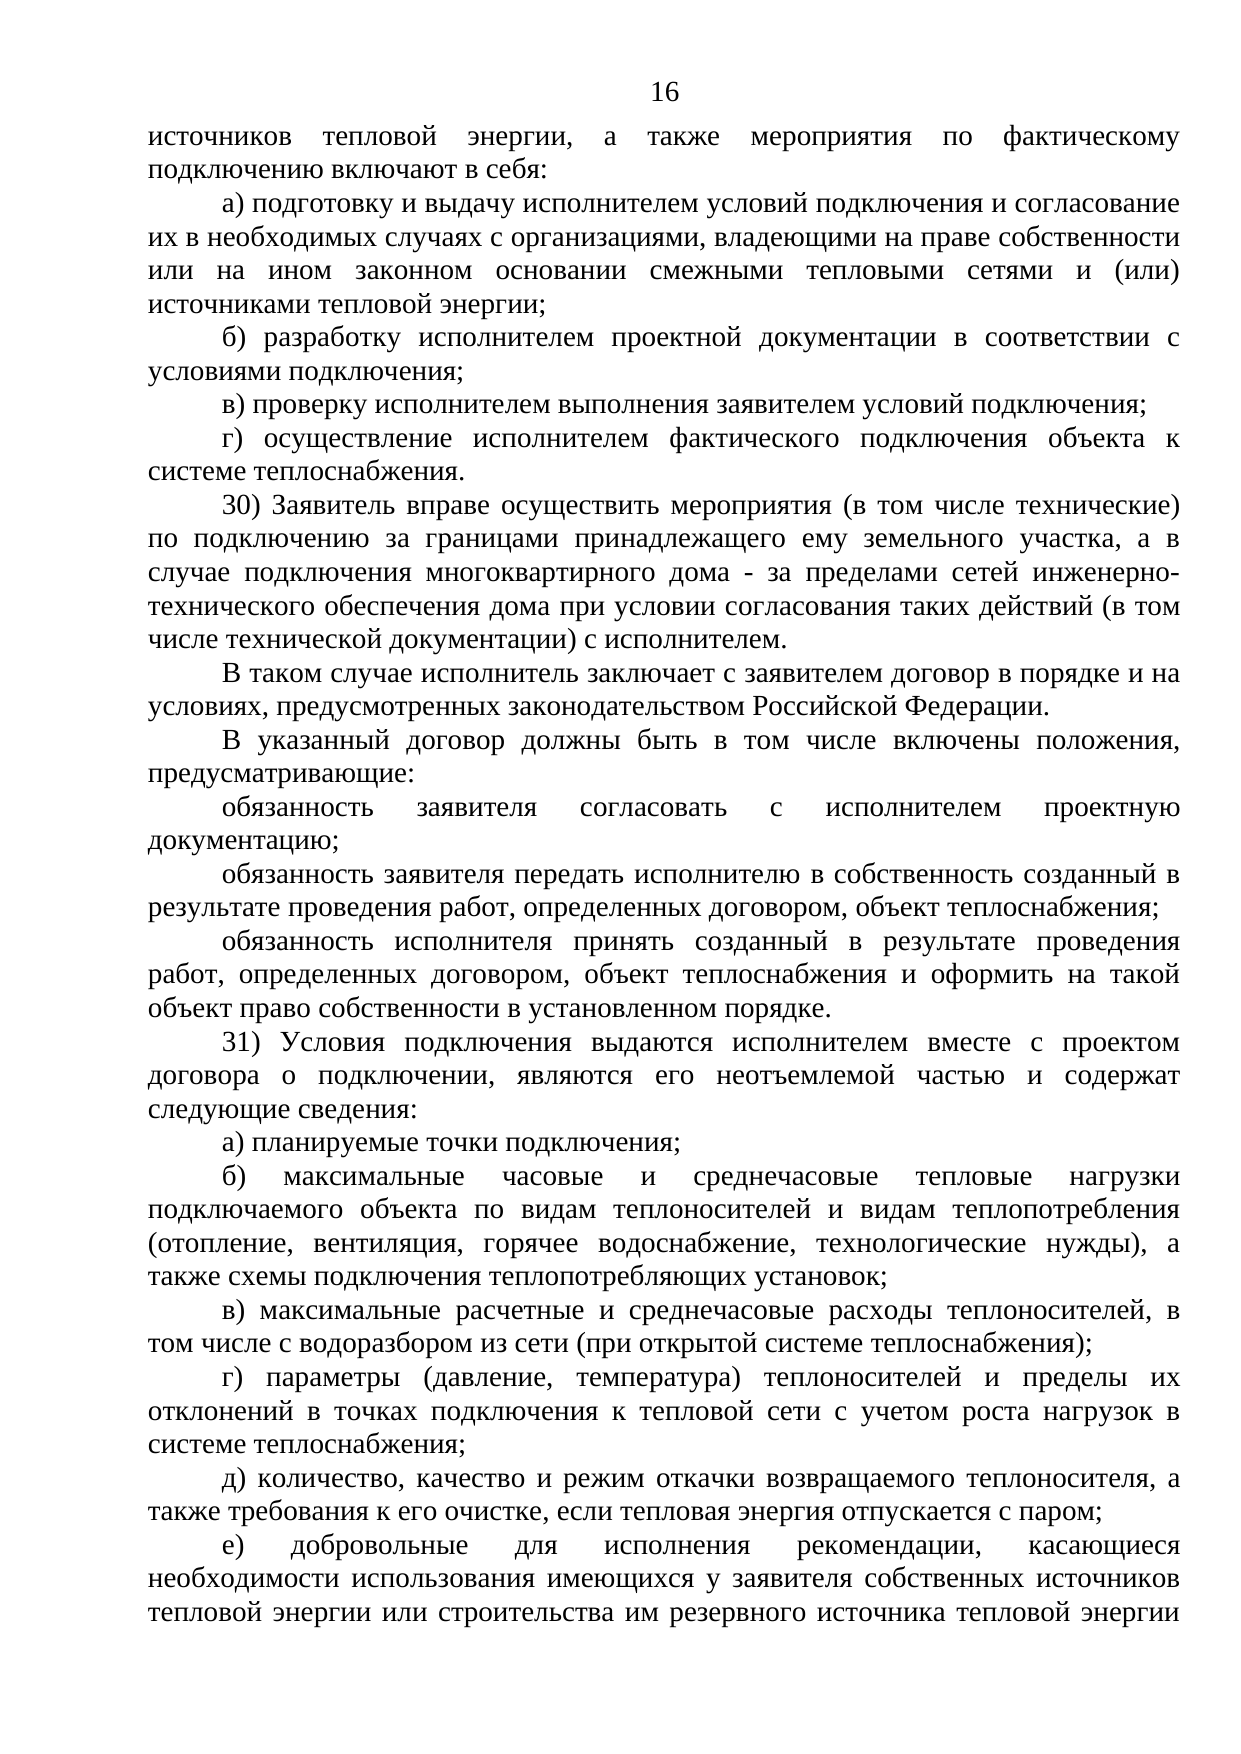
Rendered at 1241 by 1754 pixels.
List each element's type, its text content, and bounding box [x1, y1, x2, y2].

text б) разработку исполнителем проектной документации в соответствии с условиями подключения; [148, 319, 1181, 386]
text 30) Заявитель вправе осуществить мероприятия (в том числе технические) по подключению за границами принадлежащего ему земельного участка, а в случае подключения многоквартирного дома - за пределами сетей инженерно-технического обеспечения дома при условии согласования таких действий (в том числе технической документации) с исполнителем. [148, 487, 1181, 655]
text д) количество, качество и режим откачки возвращаемого теплоносителя, а также требования к его очистке, если тепловая энергия отпускается с паром; [148, 1460, 1181, 1527]
text В таком случае исполнитель заключает с заявителем договор в порядке и на условиях, предусмотренных законодательством Российской Федерации. [148, 655, 1181, 722]
text обязанность заявителя согласовать с исполнителем проектную документацию; [148, 789, 1181, 856]
text обязанность заявителя передать исполнителю в собственность созданный в результате проведения работ, определенных договором, объект теплоснабжения; [148, 856, 1181, 923]
text б) максимальные часовые и среднечасовые тепловые нагрузки подключаемого объекта по видам теплоносителей и видам теплопотребления (отопление, вентиляция, горячее водоснабжение, технологические нужды), а также схемы подключения теплопотребляющих установок; [148, 1158, 1181, 1292]
text в) проверку исполнителем выполнения заявителем условий подключения; [148, 386, 1181, 420]
text В указанный договор должны быть в том числе включены положения, предусматривающие: [148, 722, 1181, 789]
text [148, 1527, 1181, 1627]
text г) осуществление исполнителем фактического подключения объекта к системе теплоснабжения. [148, 420, 1181, 487]
text обязанность исполнителя принять созданный в результате проведения работ, определенных договором, объект теплоснабжения и оформить на такой объект право собственности в установленном порядке. [148, 923, 1181, 1024]
text а) подготовку и выдачу исполнителем условий подключения и согласование их в необходимых случаях с организациями, владеющими на праве собственности или на ином законном основании смежными тепловыми сетями и (или) источниками тепловой энергии; [148, 185, 1181, 319]
text в) максимальные расчетные и среднечасовые расходы теплоносителей, в том числе с водоразбором из сети (при открытой системе теплоснабжения); [148, 1292, 1181, 1359]
text 31) Условия подключения выдаются исполнителем вместе с проектом договора о подключении, являются его неотъемлемой частью и содержат следующие сведения: [148, 1024, 1181, 1124]
text а) планируемые точки подключения; [148, 1124, 1181, 1158]
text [148, 118, 1181, 185]
text г) параметры (давление, температура) теплоносителей и пределы их отклонений в точках подключения к тепловой сети с учетом роста нагрузок в системе теплоснабжения; [148, 1359, 1181, 1460]
